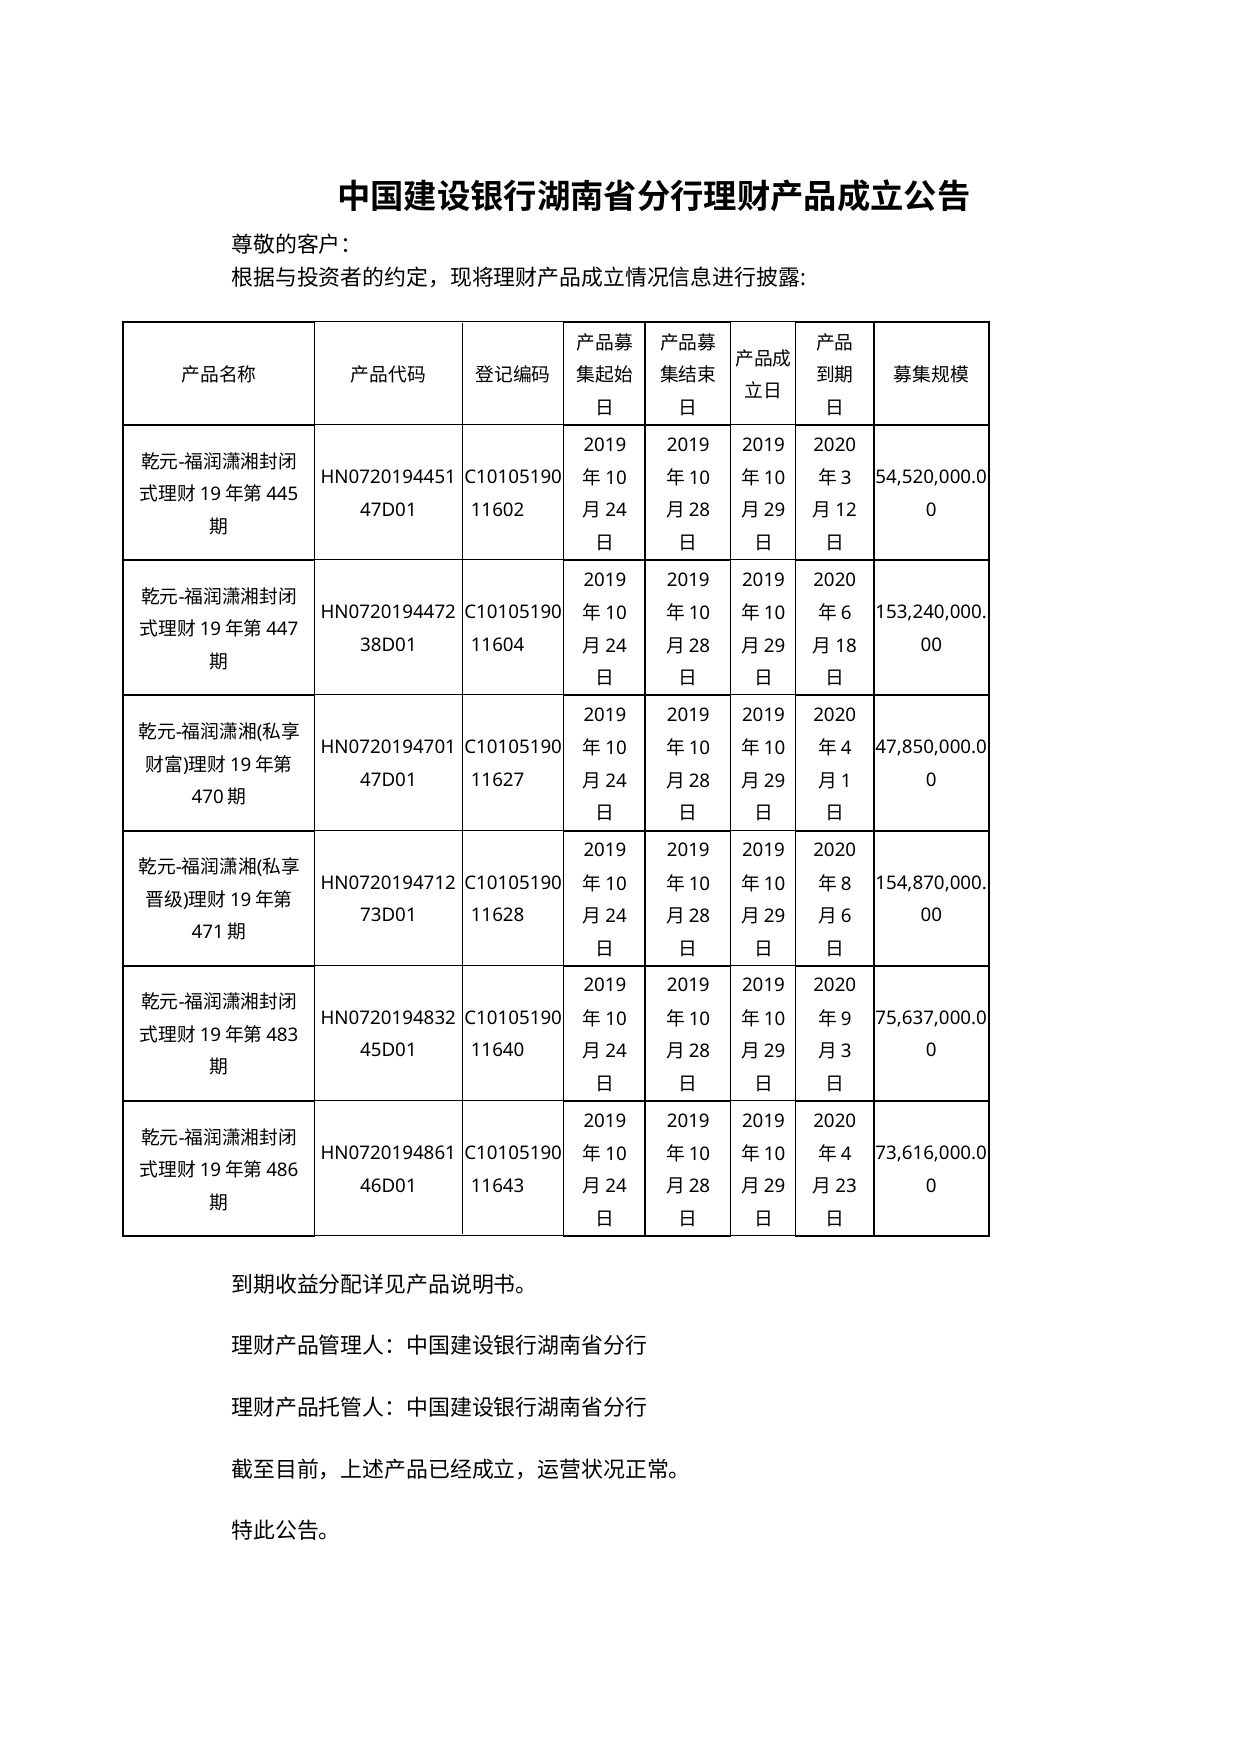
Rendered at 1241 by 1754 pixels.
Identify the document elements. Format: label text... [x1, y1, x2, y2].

table_cell C1010519011628 [463, 831, 563, 965]
table_cell C1010519011640 [463, 966, 563, 1100]
text 中国建设银行湖南省分行理财产品成立公告 [187, 162, 1053, 227]
table_cell HN072019445147D01 [315, 425, 462, 559]
table_cell 75,637,000.00 [875, 967, 988, 1100]
table_cell 2019年10月28日 [646, 426, 730, 559]
table_cell 2019年10月29日 [731, 560, 795, 694]
table_cell 2019年10月28日 [646, 1102, 730, 1235]
table_header 募集规模 [875, 323, 988, 424]
table_cell 乾元-福润潇湘封闭式理财19年第447期 [124, 561, 314, 694]
table_cell 2020年4月1日 [796, 696, 873, 829]
table_cell HN072019483245D01 [315, 966, 462, 1100]
table_cell 2020年8月6日 [796, 832, 873, 965]
table_cell 2019年10月29日 [731, 966, 795, 1100]
table_cell 2019年10月29日 [731, 695, 795, 829]
table_cell C1010519011627 [463, 695, 563, 829]
table_cell 2019年10月24日 [564, 1102, 644, 1235]
table_header 产品募集起始日 [564, 323, 644, 424]
text 根据与投资者的约定，现将理财产品成立情况信息进行披露: [187, 259, 1053, 292]
table_cell 153,240,000.00 [875, 561, 988, 694]
table_cell C1010519011604 [463, 560, 563, 694]
table_cell 2019年10月24日 [564, 967, 644, 1100]
table_header 产品到期日 [796, 323, 873, 424]
text 理财产品管理人：中国建设银行湖南省分行 [187, 1328, 1053, 1361]
table_cell 2019年10月28日 [646, 696, 730, 829]
table_cell 154,870,000.00 [875, 832, 988, 965]
table_cell HN072019486146D01 [315, 1101, 462, 1235]
text 特此公告。 [187, 1513, 1053, 1546]
table_cell C1010519011643 [462, 1101, 563, 1235]
table_cell 73,616,000.00 [875, 1102, 988, 1235]
table_cell 乾元-福润潇湘封闭式理财19年第445期 [124, 426, 314, 559]
table_cell 2020年4月23日 [796, 1102, 873, 1235]
table_cell 47,850,000.00 [875, 696, 988, 829]
table_cell 2019年10月29日 [731, 1101, 795, 1235]
table_cell 2020年3月12日 [796, 426, 873, 559]
table_header 产品募集结束日 [646, 323, 730, 424]
table_cell 2019年10月28日 [646, 832, 730, 965]
table_cell 2019年10月29日 [731, 425, 795, 559]
table_cell 2019年10月29日 [731, 831, 795, 965]
table_cell C1010519011602 [463, 425, 563, 559]
table_cell 乾元-福润潇湘封闭式理财19年第486期 [124, 1102, 314, 1235]
table_cell 2020年9月3日 [796, 967, 873, 1100]
table_cell HN072019447238D01 [315, 560, 462, 694]
table_cell HN072019471273D01 [315, 831, 462, 965]
table_cell 2019年10月24日 [564, 561, 644, 694]
table_cell HN072019470147D01 [315, 695, 462, 829]
table_header 产品代码 [315, 322, 462, 424]
table_cell 乾元-福润潇湘(私享财富)理财19年第470期 [124, 696, 314, 829]
table_cell 2019年10月24日 [564, 832, 644, 965]
table_cell 乾元-福润潇湘(私享晋级)理财19年第471期 [124, 832, 314, 965]
text 理财产品托管人：中国建设银行湖南省分行 [187, 1390, 1053, 1422]
table_cell 2019年10月28日 [646, 967, 730, 1100]
table_cell 2019年10月24日 [564, 696, 644, 829]
table_cell 2019年10月24日 [564, 426, 644, 559]
table_header 产品成立日 [731, 322, 795, 424]
table_cell 2020年6月18日 [796, 561, 873, 694]
text 截至目前，上述产品已经成立，运营状况正常。 [187, 1451, 1053, 1484]
table_cell 2019年10月28日 [646, 561, 730, 694]
table_header 登记编码 [462, 322, 563, 424]
text 到期收益分配详见产品说明书。 [187, 1266, 1053, 1299]
table_cell 乾元-福润潇湘封闭式理财19年第483期 [124, 967, 314, 1100]
text 尊敬的客户： [187, 227, 1053, 259]
table_cell 54,520,000.00 [875, 426, 988, 559]
table_header 产品名称 [124, 323, 314, 424]
